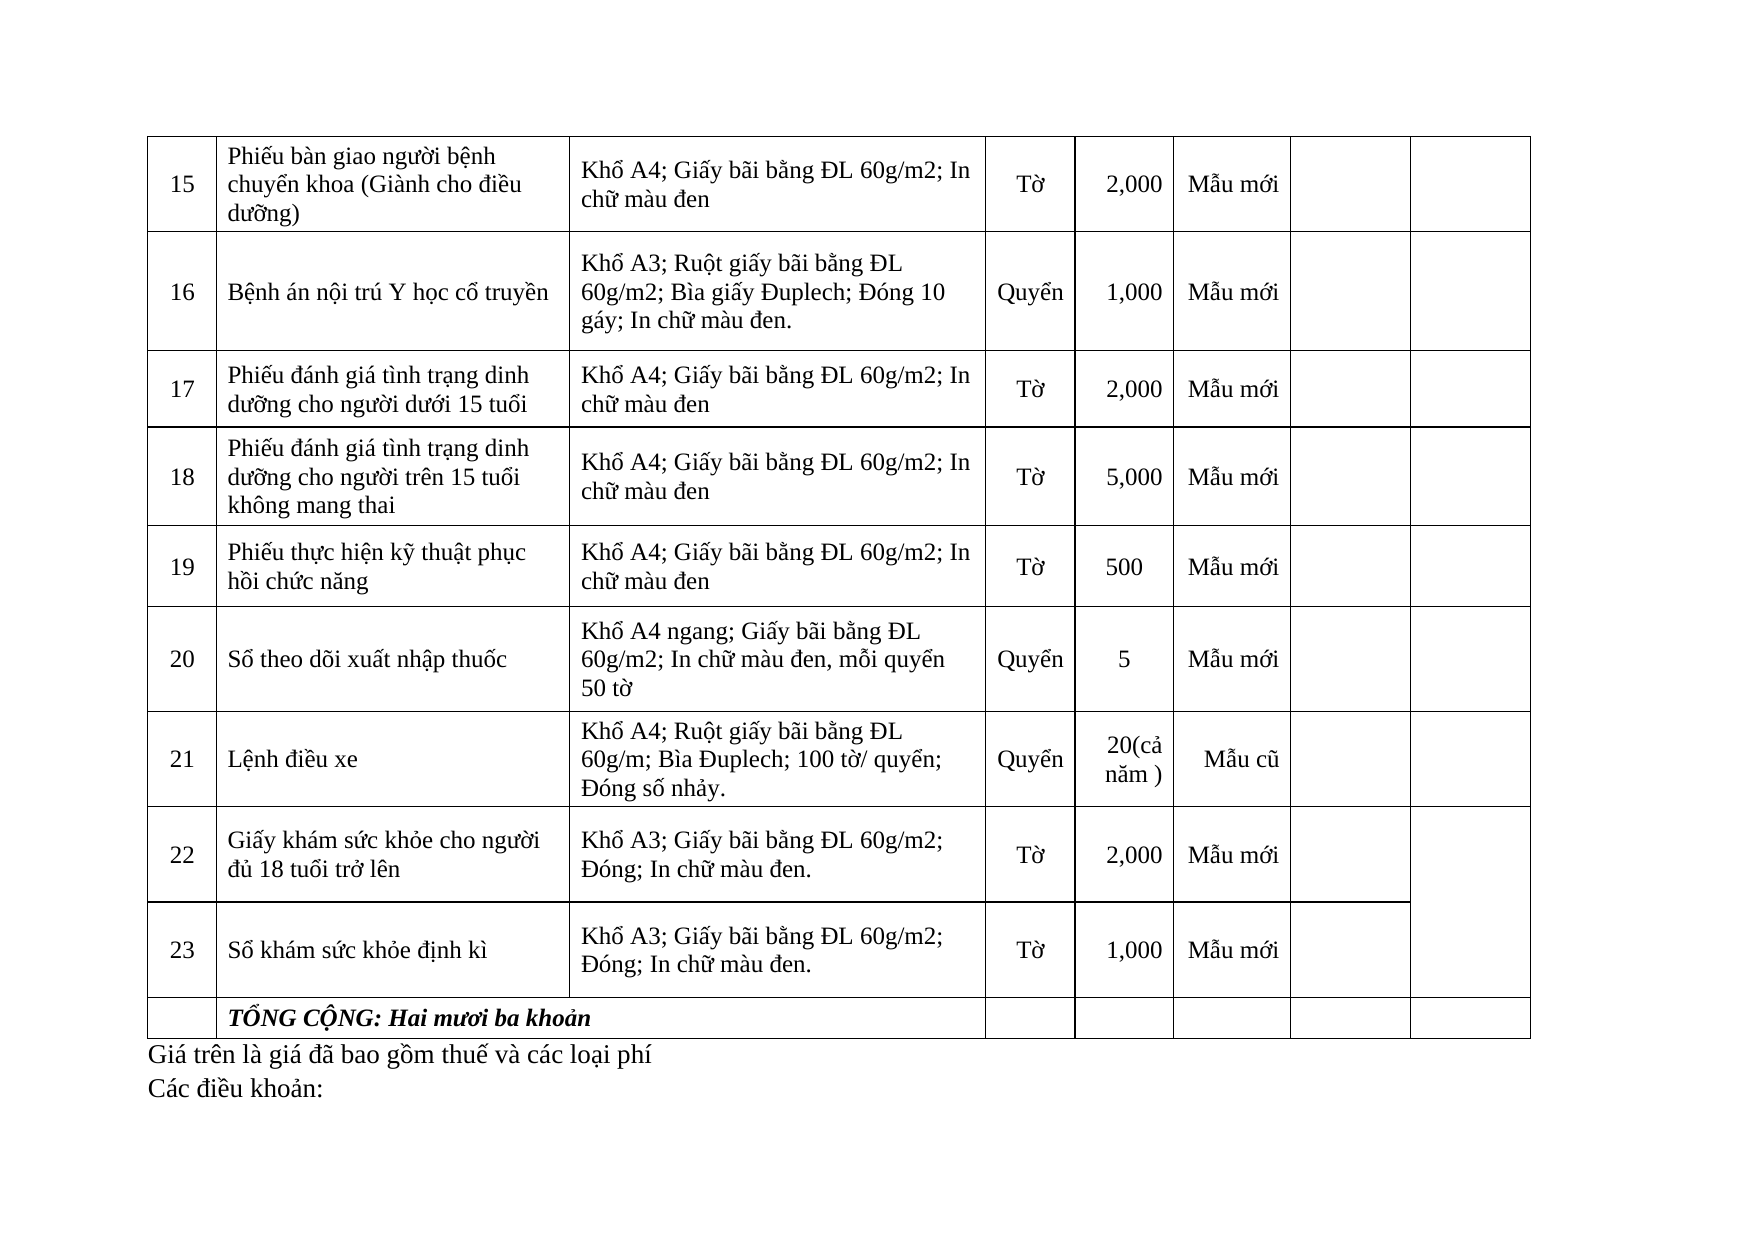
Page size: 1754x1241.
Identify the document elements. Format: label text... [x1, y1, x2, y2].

table_cell [1411, 526, 1530, 606]
table_cell Mẫu mới [1174, 351, 1290, 426]
table_cell 500 [1076, 526, 1173, 606]
table_cell [1291, 428, 1410, 525]
table_cell 1,000 [1076, 903, 1173, 997]
table_cell 17 [148, 351, 216, 426]
table_cell [1291, 137, 1410, 231]
table_cell [1291, 903, 1410, 997]
table_cell Mẫu mới [1174, 607, 1290, 711]
table_cell Khổ A4 ngang; Giấy bãi bằng ĐL 60g/m2; In chữ màu đen, mỗi quyển 50 tờ [570, 607, 985, 711]
table_cell Khổ A3; Giấy bãi bằng ĐL 60g/m2; Đóng; In chữ màu đen. [570, 807, 985, 901]
table_cell Khổ A4; Ruột giấy bãi bằng ĐL 60g/m; Bìa Đuplech; 100 tờ/ quyển; Đóng số nhảy. [570, 712, 985, 806]
table_cell 2,000 [1076, 807, 1173, 901]
table_cell 1,000 [1076, 232, 1173, 350]
table_cell Quyển [986, 607, 1074, 711]
table_cell [1291, 712, 1410, 806]
table_cell Bệnh án nội trú Y học cổ truyền [217, 232, 569, 350]
table_cell Phiếu đánh giá tình trạng dinh dưỡng cho người trên 15 tuổi không mang thai [217, 428, 569, 525]
table_cell [1291, 232, 1410, 350]
table_cell [1076, 998, 1173, 1037]
table_cell Khổ A3; Ruột giấy bãi bằng ĐL 60g/m2; Bìa giấy Đuplech; Đóng 10 gáy; In chữ màu đen. [570, 232, 985, 350]
table_cell [148, 998, 216, 1037]
table_cell Mẫu mới [1174, 137, 1290, 231]
table_cell Tờ [986, 807, 1074, 901]
table_cell [1291, 526, 1410, 606]
table_cell Mẫu mới [1174, 807, 1290, 901]
table_cell 5 [1076, 607, 1173, 711]
table_cell 20(cả năm ) [1076, 712, 1173, 806]
table_cell [1411, 351, 1530, 426]
table_cell Tờ [986, 137, 1074, 231]
table_cell [1411, 998, 1530, 1037]
table_cell [986, 998, 1074, 1037]
table_cell [1411, 807, 1530, 997]
table_cell 15 [148, 137, 216, 231]
table_cell 5,000 [1076, 428, 1173, 525]
table_cell Khổ A4; Giấy bãi bằng ĐL 60g/m2; In chữ màu đen [570, 428, 985, 525]
table_cell Sổ theo dõi xuất nhập thuốc [217, 607, 569, 711]
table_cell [570, 137, 985, 231]
table_cell Lệnh điều xe [217, 712, 569, 806]
table_cell 20 [148, 607, 216, 711]
table_cell 23 [148, 903, 216, 997]
table_cell Phiếu thực hiện kỹ thuật phục hồi chức năng [217, 526, 569, 606]
table_cell Khổ A3; Giấy bãi bằng ĐL 60g/m2; Đóng; In chữ màu đen. [570, 903, 985, 997]
table_cell Phiếu đánh giá tình trạng dinh dưỡng cho người dưới 15 tuổi [217, 351, 569, 426]
table_cell Tờ [986, 526, 1074, 606]
table_cell Phiếu bàn giao người bệnh chuyển khoa (Giành cho điều dưỡng) [217, 137, 569, 231]
text Các điều khoản: [148, 1072, 1636, 1103]
table_cell Giấy khám sức khỏe cho người đủ 18 tuổi trở lên [217, 807, 569, 901]
table_cell Mẫu cũ [1174, 712, 1290, 806]
table_cell [1411, 607, 1530, 711]
table_cell 22 [148, 807, 216, 901]
table_cell Tờ [986, 903, 1074, 997]
table_cell [1291, 607, 1410, 711]
table_cell Quyển [986, 712, 1074, 806]
table_cell 19 [148, 526, 216, 606]
table_cell [1411, 428, 1530, 525]
table_cell TỔNG CỘNG: Hai mươi ba khoản [217, 998, 985, 1037]
table_cell Mẫu mới [1174, 903, 1290, 997]
table_cell [1291, 351, 1410, 426]
table_cell Khổ A4; Giấy bãi bằng ĐL 60g/m2; In chữ màu đen [570, 351, 985, 426]
table_cell [1174, 998, 1290, 1037]
table_cell [1291, 998, 1410, 1037]
table_cell 16 [148, 232, 216, 350]
text Giá trên là giá đã bao gồm thuế và các loại phí [148, 1038, 1636, 1069]
table_cell 18 [148, 428, 216, 525]
table_cell Khổ A4; Giấy bãi bằng ĐL 60g/m2; In chữ màu đen [570, 526, 985, 606]
table_cell 2,000 [1076, 351, 1173, 426]
table_cell Tờ [986, 428, 1074, 525]
table_cell [1411, 232, 1530, 350]
table_cell 21 [148, 712, 216, 806]
table_cell Mẫu mới [1174, 232, 1290, 350]
table_cell 2,000 [1076, 137, 1173, 231]
table_cell Quyển [986, 232, 1074, 350]
table_cell [1411, 712, 1530, 806]
table_cell [1411, 137, 1530, 231]
table_cell Tờ [986, 351, 1074, 426]
table_cell Mẫu mới [1174, 428, 1290, 525]
table_cell Sổ khám sức khỏe định kì [217, 903, 569, 997]
table_cell Mẫu mới [1174, 526, 1290, 606]
table_cell [1291, 807, 1410, 901]
